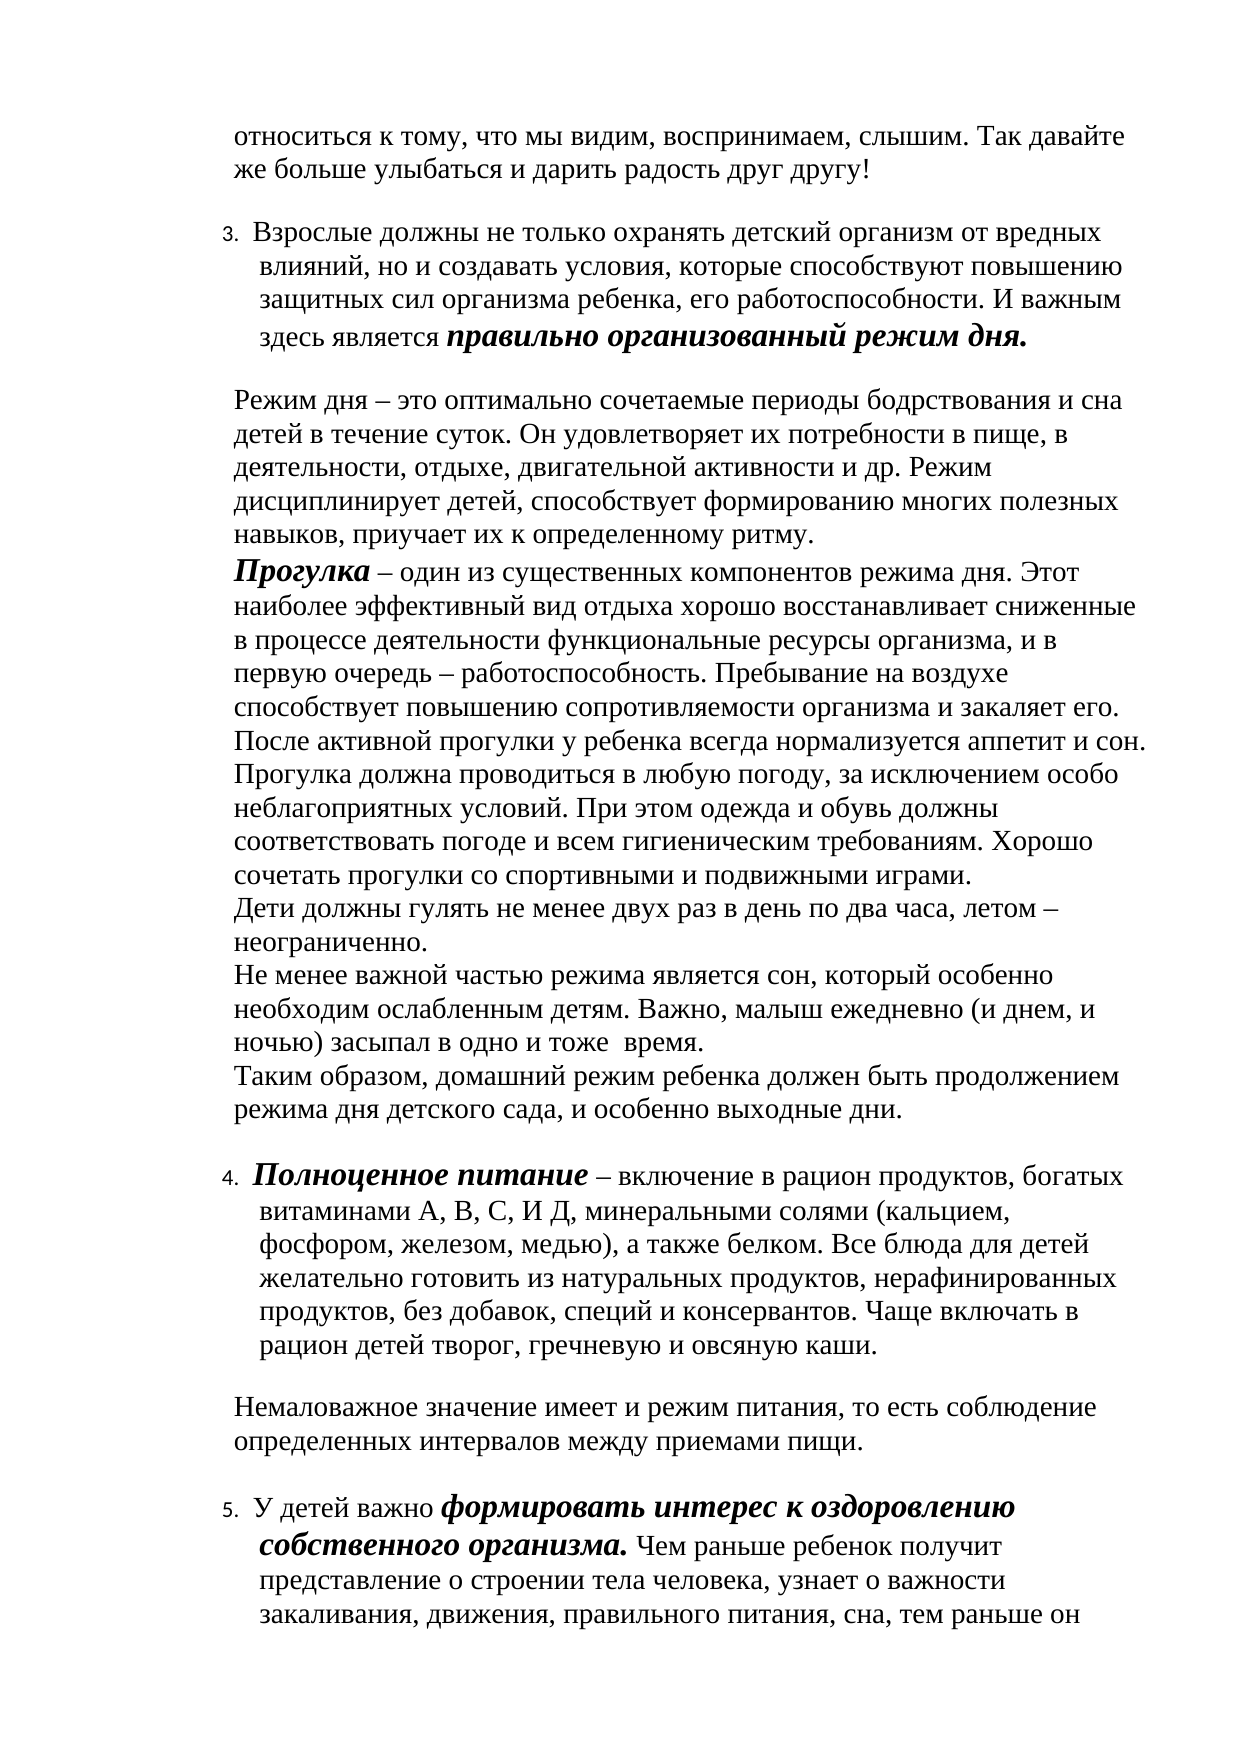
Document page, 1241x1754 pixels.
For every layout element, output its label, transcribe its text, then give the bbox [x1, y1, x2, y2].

text Режим дня – это оптимально сочетаемые периоды бодрствования и сна детей в течение суток. Он удовлетворяет их потребности в пище, в деятельности, отдыхе, двигательной активности и др. Режим дисциплинирует детей, способствует формированию многих полезных навыков, приучает их к определенному ритму. [233, 382, 1152, 550]
text Дети должны гулять не менее двух раз в день по два часа, летом – неограниченно. [233, 890, 1152, 957]
text Не менее важной частью режима является сон, который особенно необходим ослабленным детям. Важно, малыш ежедневно (и днем, и ночью) засыпал в одно и тоже время. [233, 957, 1152, 1058]
text Прогулка – один из существенных компонентов режима дня. Этот наиболее эффективный вид отдыха хорошо восстанавливает сниженные в процессе деятельности функциональные ресурсы организма, и в первую очередь – работоспособность. Пребывание на воздухе способствует повышению сопротивляемости организма и закаляет его. После активной прогулки у ребенка всегда нормализуется аппетит и сон. [233, 550, 1152, 756]
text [233, 118, 1152, 185]
list Полноценное питание – включение в рацион продуктов, богатых витаминами А, В, С, И Д, минеральными солями (кальцием, фосфором, железом, медью), а также белком. Все блюда для детей желательно готовить из натуральных продуктов, нерафинированных продуктов, без добавок, специй и консервантов. Чаще включать в рацион детей творог, гречневую и овсяную каши. [222, 1154, 1152, 1360]
text Таким образом, домашний режим ребенка должен быть продолжением режима дня детского сада, и особенно выходные дни. [233, 1058, 1152, 1125]
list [222, 1486, 1152, 1629]
text Немаловажное значение имеет и режим питания, то есть соблюдение определенных интервалов между приемами пищи. [233, 1389, 1152, 1457]
text Прогулка должна проводиться в любую погоду, за исключением особо неблагоприятных условий. При этом одежда и обувь должны соответствовать погоде и всем гигиеническим требованиям. Хорошо сочетать прогулки со спортивными и подвижными играми. [233, 756, 1152, 890]
list Взрослые должны не только охранять детский организм от вредных влияний, но и создавать условия, которые способствуют повышению защитных сил организма ребенка, его работоспособности. И важным здесь является правильно организованный режим дня. [222, 214, 1152, 353]
